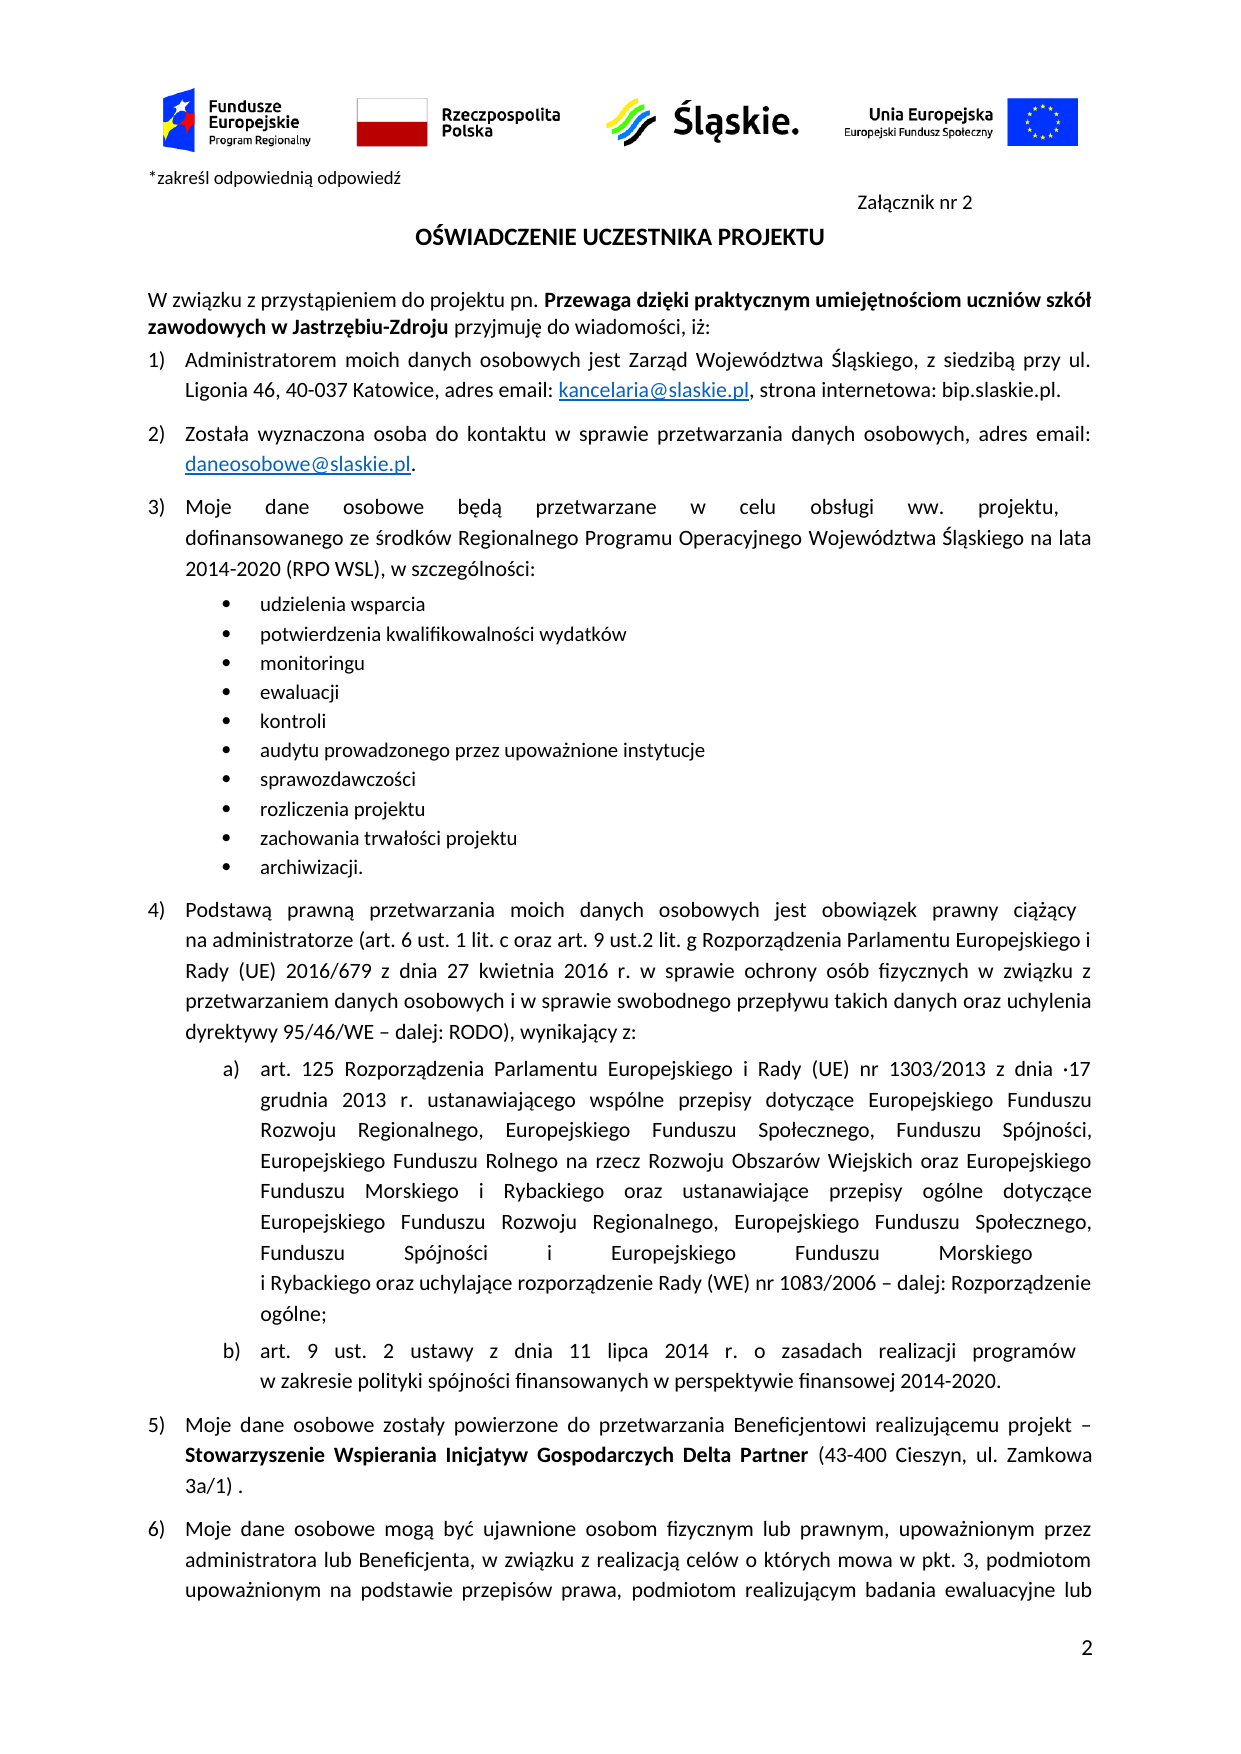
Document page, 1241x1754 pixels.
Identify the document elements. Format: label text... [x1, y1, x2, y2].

picture [147, 73, 1093, 167]
text *zakreśl odpowiednią odpowiedź [148, 167, 1092, 189]
list potwierdzenia kwalifikowalności wydatków [223, 621, 1092, 646]
text OŚWIADCZENIE UCZESTNIKA PROJEKTU [148, 221, 1092, 251]
list monitoringu [223, 650, 1092, 675]
list art. 125 Rozporządzenia Parlamentu Europejskiego i Rady (UE) nr 1303/2013 z dnia ·17 grudnia 2013 r. ustanawiającego wspólne przepisy dotyczące Europejskiego Funduszu Rozwoju Regionalnego, Europejskiego Funduszu Społecznego, Funduszu Spójności, Europejskiego Funduszu Rolnego na rzecz Rozwoju Obszarów Wiejskich oraz Europejskiego Funduszu Morskiego i Rybackiego oraz ustanawiające przepisy ogólne dotyczące Europejskiego Funduszu Rozwoju Regionalnego, Europejskiego Funduszu Społecznego, Funduszu Spójności i Europejskiego Funduszu Morskiego i Rybackiego oraz uchylające rozporządzenie Rady (WE) nr 1083/2006 – dalej: Rozporządzenie ogólne; [223, 1055, 1092, 1327]
list Moje dane osobowe zostały powierzone do przetwarzania Beneficjentowi realizującemu projekt – Stowarzyszenie Wspierania Inicjatyw Gospodarczych Delta Partner (43-400 Cieszyn, ul. Zamkowa 3a/1) . [148, 1411, 1092, 1499]
text W związku z przystąpieniem do projektu pn. Przewaga dzięki praktycznym umiejętnościom uczniów szkół zawodowych w Jastrzębiu-Zdroju przyjmuję do wiadomości, iż: [148, 286, 1092, 340]
list art. 9 ust. 2 ustawy z dnia 11 lipca 2014 r. o zasadach realizacji programów w zakresie polityki spójności finansowanych w perspektywie finansowej 2014-2020. [223, 1337, 1092, 1394]
list Administratorem moich danych osobowych jest Zarząd Województwa Śląskiego, z siedzibą przy ul. Ligonia 46, 40-037 Katowice, adres email: kancelaria@slaskie.pl, strona internetowa: bip.slaskie.pl. [148, 346, 1092, 403]
list Moje dane osobowe będą przetwarzane w celu obsługi ww. projektu, dofinansowanego ze środków Regionalnego Programu Operacyjnego Województwa Śląskiego na lata 2014-2020 (RPO WSL), w szczególności: [148, 493, 1092, 581]
list rozliczenia projektu [223, 796, 1092, 821]
list sprawozdawczości [223, 767, 1092, 792]
text Załącznik nr 2 [664, 189, 1092, 214]
list archiwizacji. [223, 854, 1092, 879]
list udzielenia wsparcia [223, 592, 1092, 617]
list audytu prowadzonego przez upoważnione instytucje [223, 737, 1092, 763]
list ewaluacji [223, 679, 1092, 704]
list Podstawą prawną przetwarzania moich danych osobowych jest obowiązek prawny ciążący na administratorze (art. 6 ust. 1 lit. c oraz art. 9 ust.2 lit. g Rozporządzenia Parlamentu Europejskiego i Rady (UE) 2016/679 z dnia 27 kwietnia 2016 r. w sprawie ochrony osób fizycznych w związku z przetwarzaniem danych osobowych i w sprawie swobodnego przepływu takich danych oraz uchylenia dyrektywy 95/46/WE – dalej: RODO), wynikający z: [148, 896, 1092, 1045]
list Została wyznaczona osoba do kontaktu w sprawie przetwarzania danych osobowych, adres email: daneosobowe@slaskie.pl. [148, 420, 1092, 477]
list kontroli [223, 708, 1092, 734]
list zachowania trwałości projektu [223, 825, 1092, 850]
